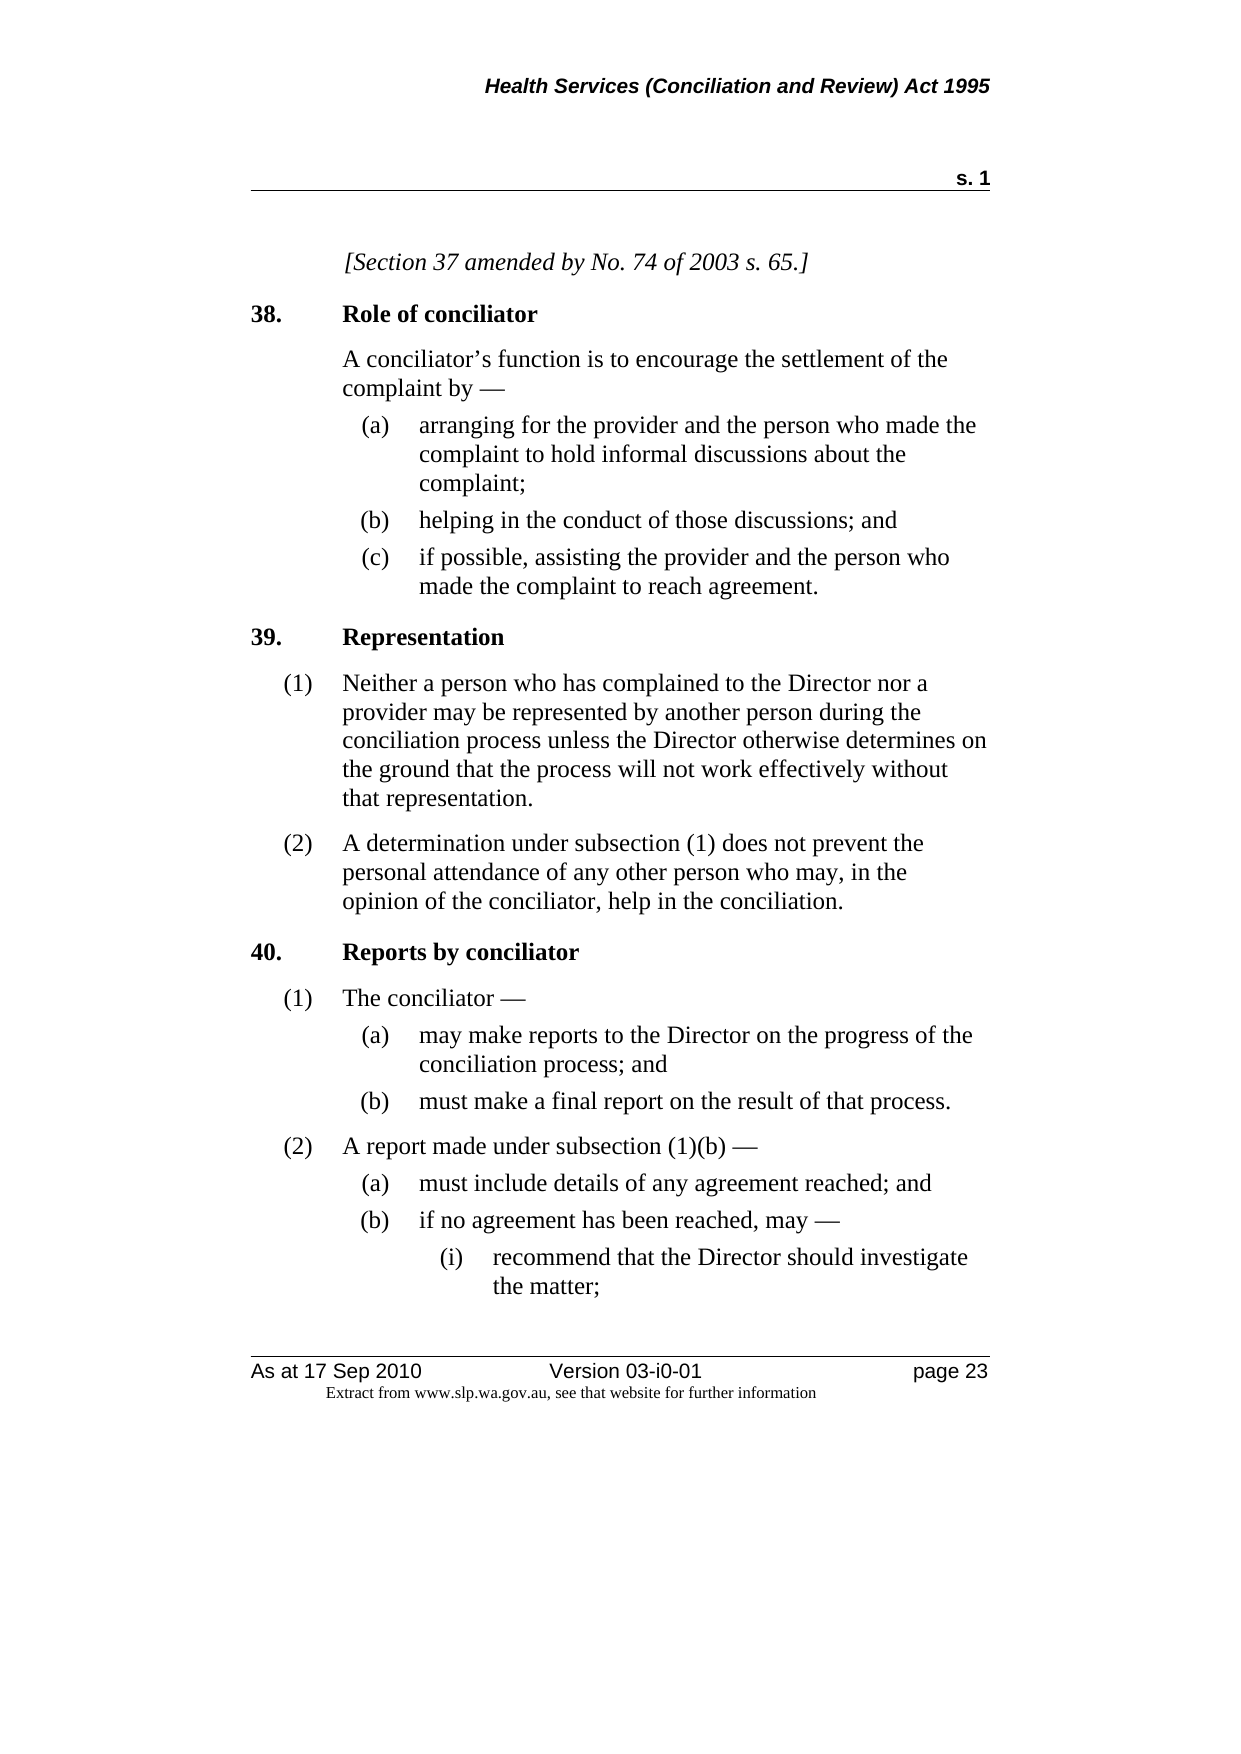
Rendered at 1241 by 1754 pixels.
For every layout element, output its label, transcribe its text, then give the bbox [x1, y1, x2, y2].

text (a) must include details of any agreement reached; and [251, 1168, 990, 1197]
text (b) must make a final report on the result of that process. [251, 1086, 990, 1114]
text (c) if possible, assisting the provider and the person who made the complaint to reach agreement. [251, 542, 990, 599]
text (b) helping in the conduct of those discussions; and [251, 505, 990, 534]
text (a) may make reports to the Director on the progress of the conciliation process; and [251, 1020, 990, 1077]
text A conciliator’s function is to encourage the settlement of the complaint by — [251, 344, 990, 402]
subtitle 39. Representation [251, 622, 990, 651]
text (1) The conciliator — [251, 983, 990, 1012]
text (1) Neither a person who has complained to the Director nor a provider may be represented by another person during the conciliation process unless the Director otherwise determines on the ground that the process will not work effectively without that representation. [251, 668, 990, 812]
subtitle 38. Role of conciliator [251, 299, 990, 328]
text (2) A determination under subsection (1) does not prevent the personal attendance of any other person who may, in the opinion of the conciliator, help in the conciliation. [251, 828, 990, 914]
text (i) recommend that the Director should investigate the matter; [251, 1242, 990, 1300]
text (a) arranging for the provider and the person who made the complaint to hold informal discussions about the complaint; [251, 410, 990, 497]
text [Section 37 amended by No. 74 of 2003 s. 65.] [251, 247, 990, 276]
text (2) A report made under subsection (1)(b) — [251, 1131, 990, 1160]
subtitle 40. Reports by conciliator [251, 937, 990, 966]
text (b) if no agreement has been reached, may — [251, 1205, 990, 1234]
